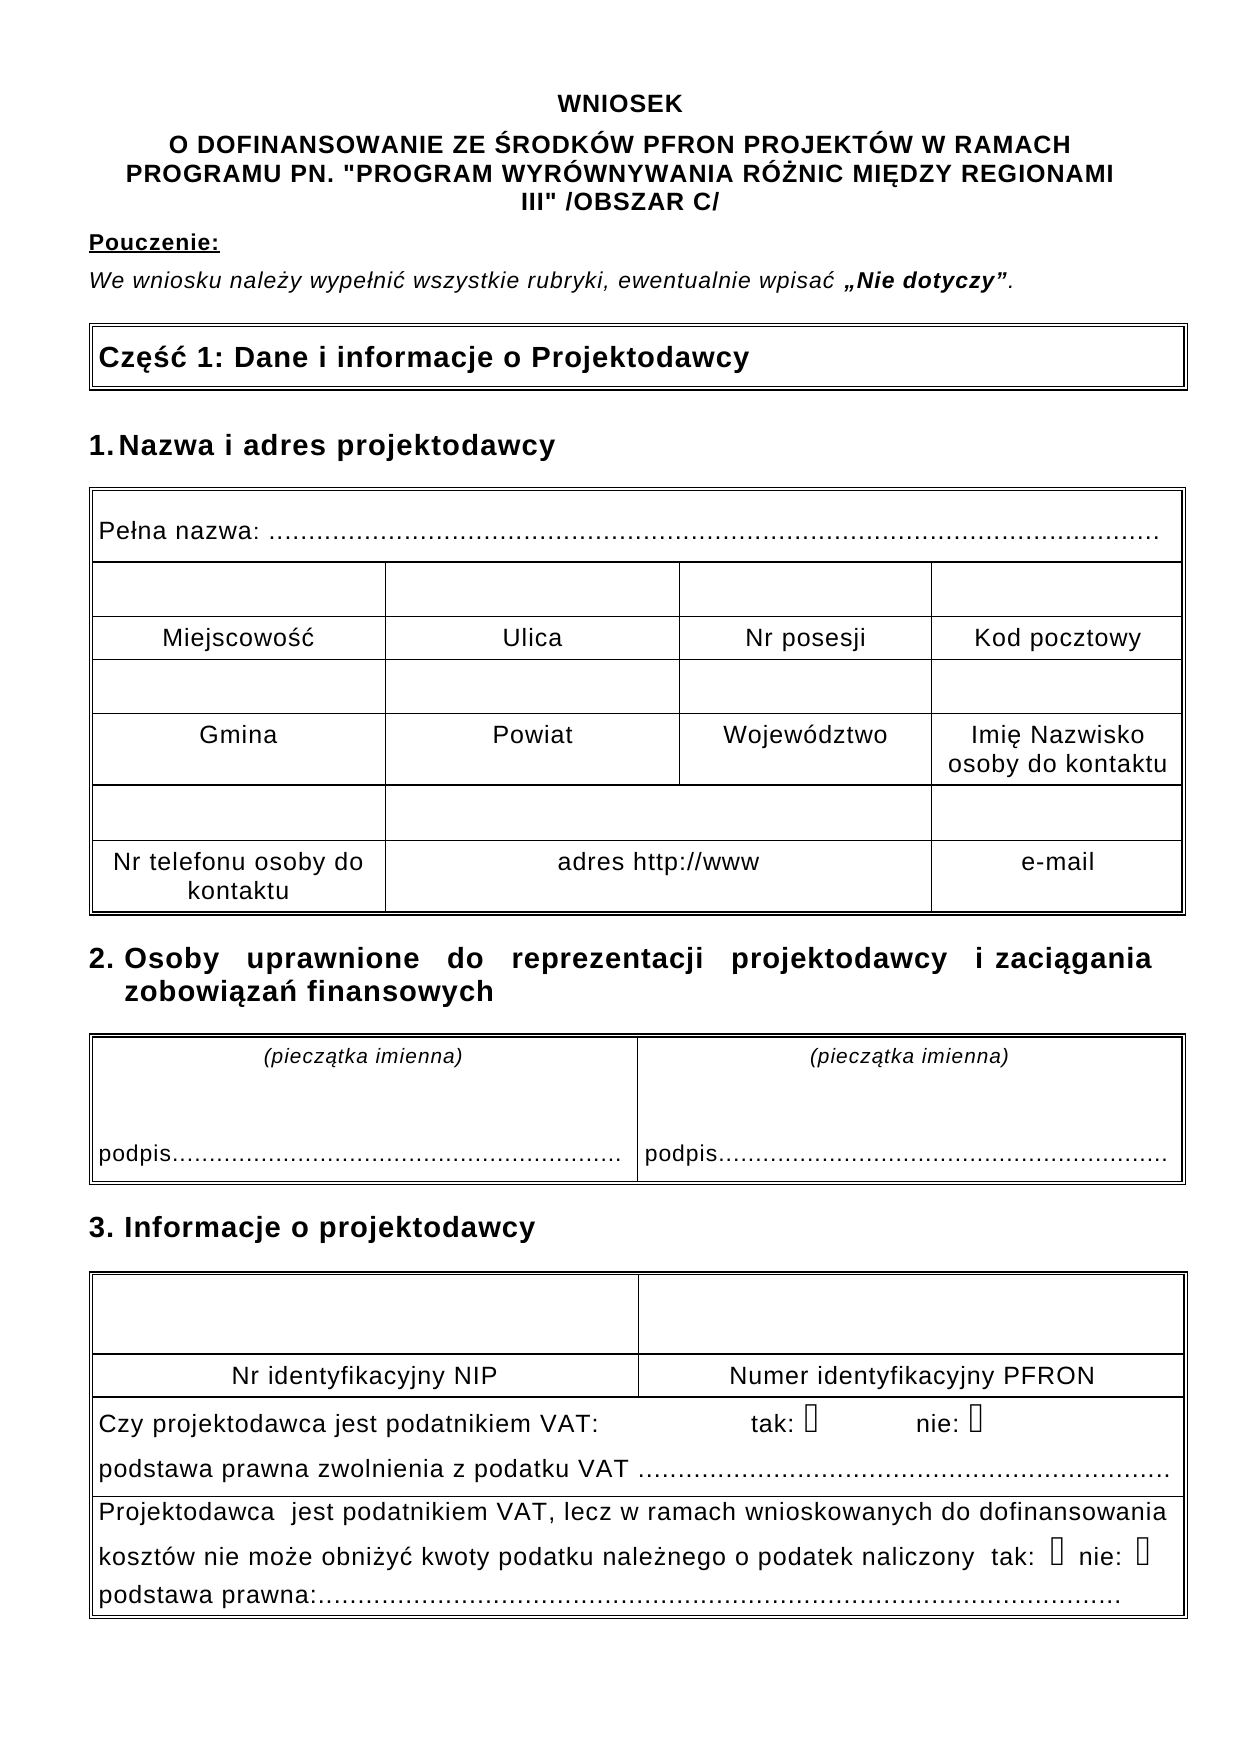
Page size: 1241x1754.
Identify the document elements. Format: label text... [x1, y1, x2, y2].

table_cell [932, 563, 1181, 616]
text O DOFINANSOWANIE ZE ŚRODKÓW PFRON PROJEKTÓW W RAMACH PROGRAMU PN. "PROGRAM WYRÓWNYWANIA RÓŻNIC MIĘDZY REGIONAMI III" /OBSZAR C/ [89, 130, 1152, 216]
table_cell [680, 660, 931, 713]
text 3. Informacje o projektodawcy [89, 1210, 1152, 1244]
table_cell [93, 563, 385, 616]
table_cell [680, 563, 931, 616]
table_cell Imię Nazwisko osoby do kontaktu [932, 714, 1181, 784]
table_cell [386, 786, 931, 839]
table_header (pieczątka imienna) podpis............................................................. [93, 1038, 637, 1181]
table_cell Gmina [93, 714, 385, 784]
table_cell Ulica [386, 617, 679, 658]
text We wniosku należy wypełnić wszystkie rubryki, ewentualnie wpisać „Nie dotyczy”. [89, 267, 1152, 294]
text 2. Osoby uprawnione do reprezentacji projektodawcy i zaciągania zobowiązań finansowych [89, 941, 1152, 1008]
table_header Część 1: Dane i informacje o Projektodawcy [93, 327, 1183, 386]
table_cell Nr telefonu osoby do kontaktu [93, 841, 385, 911]
table_cell Nr posesji [680, 617, 931, 658]
table_cell Projektodawca jest podatnikiem VAT, lecz w ramach wnioskowanych do dofinansowania kosztów nie może obniżyć kwoty podatku należnego o podatek naliczony tak: nie: podstawa prawna:..................................................................................................... [93, 1497, 1183, 1615]
table_header Pełna nazwa: ................................................................................................................ [93, 491, 1181, 561]
table_header [93, 1275, 638, 1353]
text WNIOSEK [89, 89, 1152, 117]
table_header (pieczątka imienna) podpis............................................................. [638, 1038, 1181, 1181]
text 1. Nazwa i adres projektodawcy [89, 428, 1152, 462]
text Pouczenie: [89, 229, 1152, 255]
table_cell Nr identyfikacyjny NIP [93, 1355, 638, 1396]
table_cell [93, 660, 385, 713]
table_cell e-mail [932, 841, 1181, 911]
table_cell Kod pocztowy [932, 617, 1181, 658]
table_cell [932, 786, 1181, 839]
table_cell Miejscowość [93, 617, 385, 658]
table_cell [386, 660, 679, 713]
table_cell [932, 660, 1181, 713]
table_cell adres http://www [386, 841, 931, 911]
table_cell Numer identyfikacyjny PFRON [639, 1355, 1183, 1396]
table_cell [93, 786, 385, 839]
table_cell [386, 563, 679, 616]
table_cell Województwo [680, 714, 931, 784]
table_cell Czy projektodawca jest podatnikiem VAT: tak: nie: podstawa prawna zwolnienia z podatku VAT ................................................................... [93, 1398, 1183, 1496]
table_cell Powiat [386, 714, 679, 784]
table_header [639, 1275, 1183, 1353]
